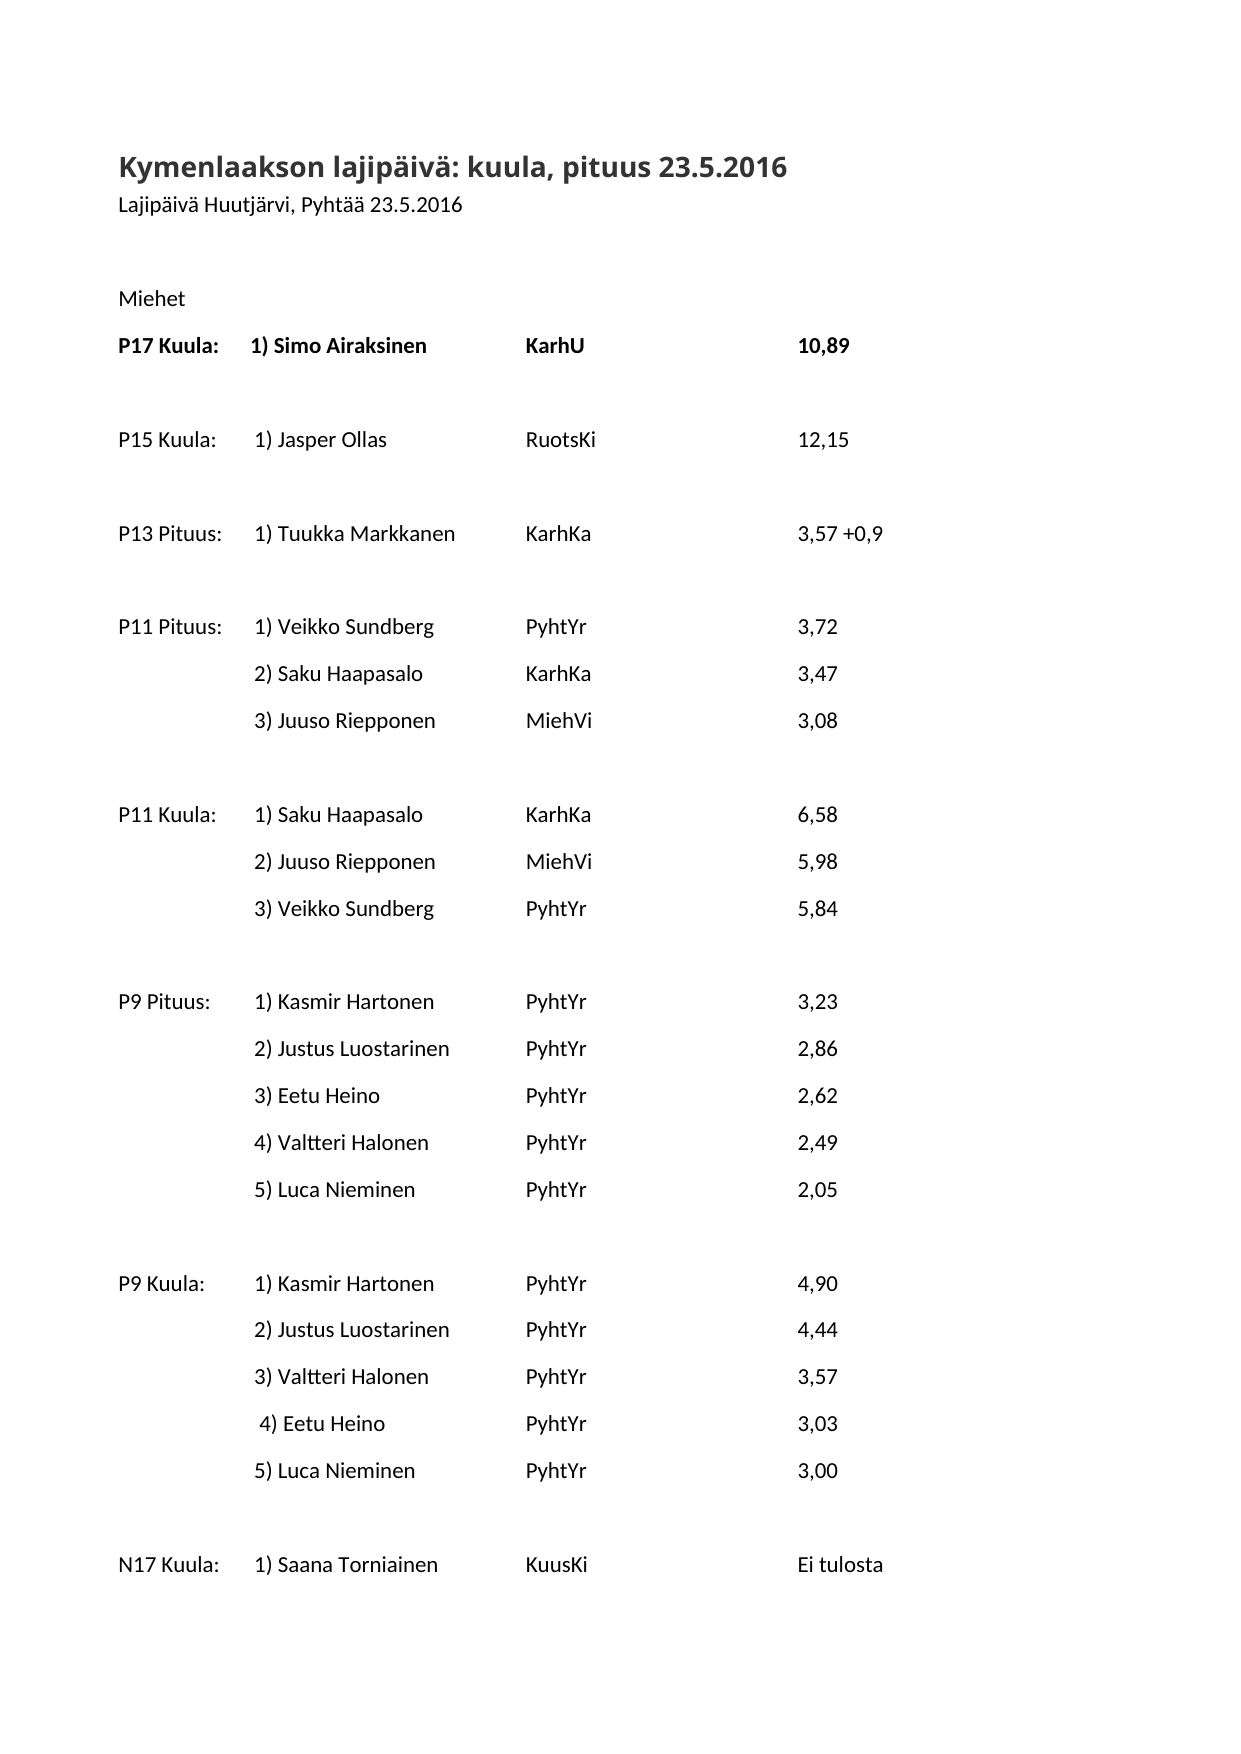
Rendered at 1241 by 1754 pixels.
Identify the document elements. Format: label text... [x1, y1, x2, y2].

text 4) Eetu Heino PyhtYr 3,03 [118, 1409, 1122, 1437]
text N17 Kuula: 1) Saana Torniainen KuusKi Ei tulosta [118, 1550, 1122, 1578]
text 3) Veikko Sundberg PyhtYr 5,84 [118, 894, 1122, 922]
text P17 Kuula: 1) Simo Airaksinen KarhU 10,89 [118, 331, 1122, 359]
text 3) Valtteri Halonen PyhtYr 3,57 [118, 1362, 1122, 1391]
text Kymenlaakson lajipäivä: kuula, pituus 23.5.2016 [118, 148, 1122, 186]
text P11 Pituus: 1) Veikko Sundberg PyhtYr 3,72 [118, 612, 1122, 641]
text 5) Luca Nieminen PyhtYr 2,05 [118, 1175, 1122, 1203]
text Lajipäivä Huutjärvi, Pyhtää 23.5.2016 [118, 191, 1122, 219]
text 3) Juuso Riepponen MiehVi 3,08 [118, 706, 1122, 734]
text 2) Justus Luostarinen PyhtYr 4,44 [118, 1316, 1122, 1344]
text 2) Saku Haapasalo KarhKa 3,47 [118, 659, 1122, 687]
text Miehet [118, 284, 1122, 312]
text P11 Kuula: 1) Saku Haapasalo KarhKa 6,58 [118, 800, 1122, 828]
text 3) Eetu Heino PyhtYr 2,62 [118, 1081, 1122, 1109]
text P9 Pituus: 1) Kasmir Hartonen PyhtYr 3,23 [118, 987, 1122, 1016]
text P9 Kuula: 1) Kasmir Hartonen PyhtYr 4,90 [118, 1269, 1122, 1297]
text P13 Pituus: 1) Tuukka Markkanen KarhKa 3,57 +0,9 [118, 519, 1122, 547]
text P15 Kuula: 1) Jasper Ollas RuotsKi 12,15 [118, 425, 1122, 453]
text 5) Luca Nieminen PyhtYr 3,00 [118, 1456, 1122, 1484]
text 2) Justus Luostarinen PyhtYr 2,86 [118, 1034, 1122, 1062]
text 4) Valtteri Halonen PyhtYr 2,49 [118, 1128, 1122, 1156]
text 2) Juuso Riepponen MiehVi 5,98 [118, 847, 1122, 875]
